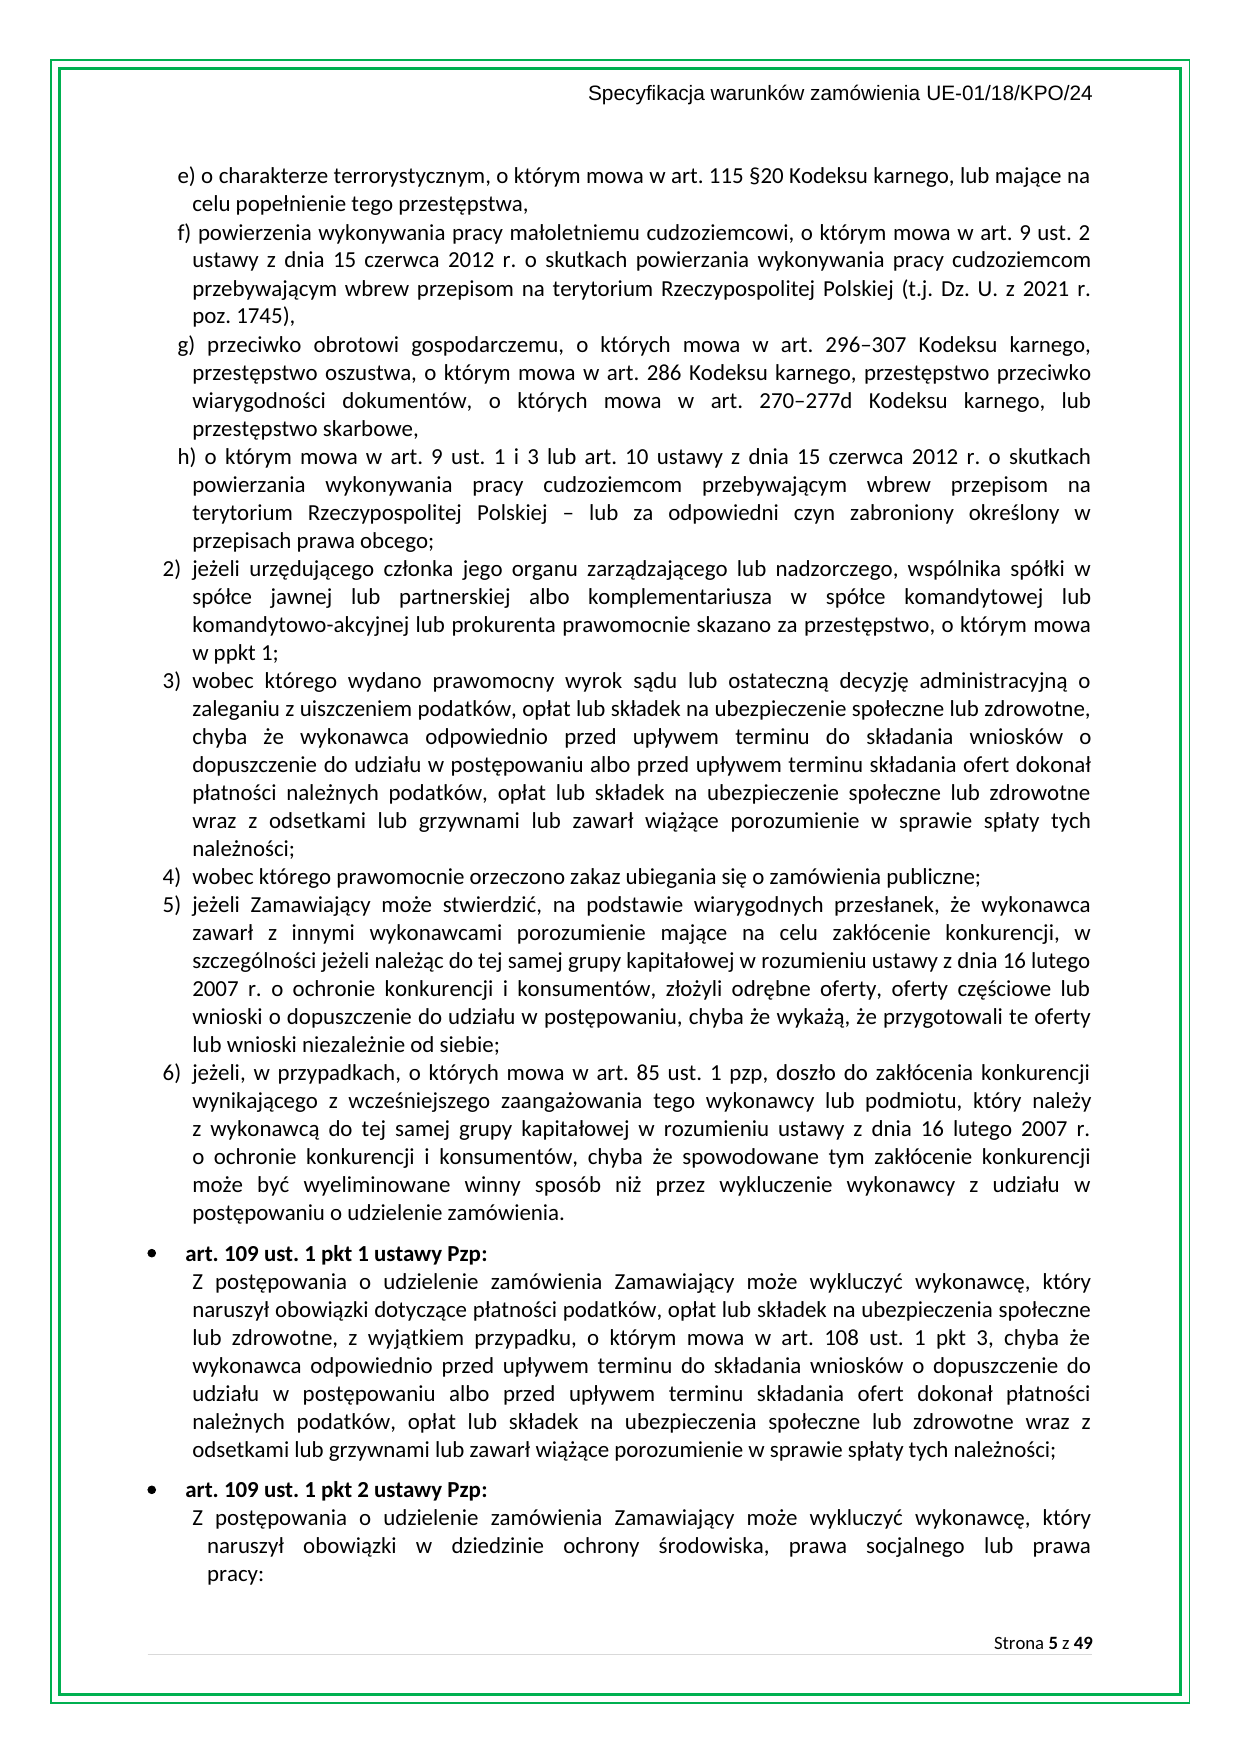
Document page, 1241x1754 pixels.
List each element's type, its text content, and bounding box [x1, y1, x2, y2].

list art. 109 ust. 1 pkt 1 ustawy Pzp: [148, 1239, 1092, 1267]
text Z postępowania o udzielenie zamówienia Zamawiający może wykluczyć wykonawcę, który naruszył obowiązki dotyczące płatności podatków, opłat lub składek na ubezpieczenia społeczne lub zdrowotne, z wyjątkiem przypadku, o którym mowa w art. 108 ust. 1 pkt 3, chyba że wykonawca odpowiednio przed upływem terminu do składania wniosków o dopuszczenie do udziału w postępowaniu albo przed upływem terminu składania ofert dokonał płatności należnych podatków, opłat lub składek na ubezpieczenia społeczne lub zdrowotne wraz z odsetkami lub grzywnami lub zawarł wiążące porozumienie w sprawie spłaty tych należności; [192, 1267, 1092, 1463]
text f) powierzenia wykonywania pracy małoletniemu cudzoziemcowi, o którym mowa w art. 9 ust. 2 ustawy z dnia 15 czerwca 2012 r. o skutkach powierzania wykonywania pracy cudzoziemcom przebywającym wbrew przepisom na terytorium Rzeczypospolitej Polskiej (t.j. Dz. U. z 2021 r. poz. 1745), [177, 218, 1092, 330]
list jeżeli Zamawiający może stwierdzić, na podstawie wiarygodnych przesłanek, że wykonawca zawarł z innymi wykonawcami porozumienie mające na celu zakłócenie konkurencji, w szczególności jeżeli należąc do tej samej grupy kapitałowej w rozumieniu ustawy z dnia 16 lutego 2007 r. o ochronie konkurencji i konsumentów, złożyli odrębne oferty, oferty częściowe lub wnioski o dopuszczenie do udziału w postępowaniu, chyba że wykażą, że przygotowali te oferty lub wnioski niezależnie od siebie; [162, 890, 1092, 1058]
list jeżeli urzędującego członka jego organu zarządzającego lub nadzorczego, wspólnika spółki w spółce jawnej lub partnerskiej albo komplementariusza w spółce komandytowej lub komandytowo-akcyjnej lub prokurenta prawomocnie skazano za przestępstwo, o którym mowa w ppkt 1; [162, 554, 1092, 666]
text e) o charakterze terrorystycznym, o którym mowa w art. 115 §20 Kodeksu karnego, lub mające na celu popełnienie tego przestępstwa, [177, 162, 1092, 218]
text Z postępowania o udzielenie zamówienia Zamawiający może wykluczyć wykonawcę, który naruszył obowiązki w dziedzinie ochrony środowiska, prawa socjalnego lub prawa pracy: [192, 1503, 1092, 1588]
list wobec którego wydano prawomocny wyrok sądu lub ostateczną decyzję administracyjną o zaleganiu z uiszczeniem podatków, opłat lub składek na ubezpieczenie społeczne lub zdrowotne, chyba że wykonawca odpowiednio przed upływem terminu do składania wniosków o dopuszczenie do udziału w postępowaniu albo przed upływem terminu składania ofert dokonał płatności należnych podatków, opłat lub składek na ubezpieczenie społeczne lub zdrowotne wraz z odsetkami lub grzywnami lub zawarł wiążące porozumienie w sprawie spłaty tych należności; [162, 666, 1092, 862]
list wobec którego prawomocnie orzeczono zakaz ubiegania się o zamówienia publiczne; [162, 862, 1092, 890]
text h) o którym mowa w art. 9 ust. 1 i 3 lub art. 10 ustawy z dnia 15 czerwca 2012 r. o skutkach powierzania wykonywania pracy cudzoziemcom przebywającym wbrew przepisom na terytorium Rzeczypospolitej Polskiej – lub za odpowiedni czyn zabroniony określony w przepisach prawa obcego; [177, 442, 1092, 554]
list art. 109 ust. 1 pkt 2 ustawy Pzp: [148, 1476, 1092, 1503]
text g) przeciwko obrotowi gospodarczemu, o których mowa w art. 296–307 Kodeksu karnego, przestępstwo oszustwa, o którym mowa w art. 286 Kodeksu karnego, przestępstwo przeciwko wiarygodności dokumentów, o których mowa w art. 270–277d Kodeksu karnego, lub przestępstwo skarbowe, [177, 330, 1092, 442]
list jeżeli, w przypadkach, o których mowa w art. 85 ust. 1 pzp, doszło do zakłócenia konkurencji wynikającego z wcześniejszego zaangażowania tego wykonawcy lub podmiotu, który należy z wykonawcą do tej samej grupy kapitałowej w rozumieniu ustawy z dnia 16 lutego 2007 r. o ochronie konkurencji i konsumentów, chyba że spowodowane tym zakłócenie konkurencji może być wyeliminowane winny sposób niż przez wykluczenie wykonawcy z udziału w postępowaniu o udzielenie zamówienia. [162, 1058, 1092, 1226]
